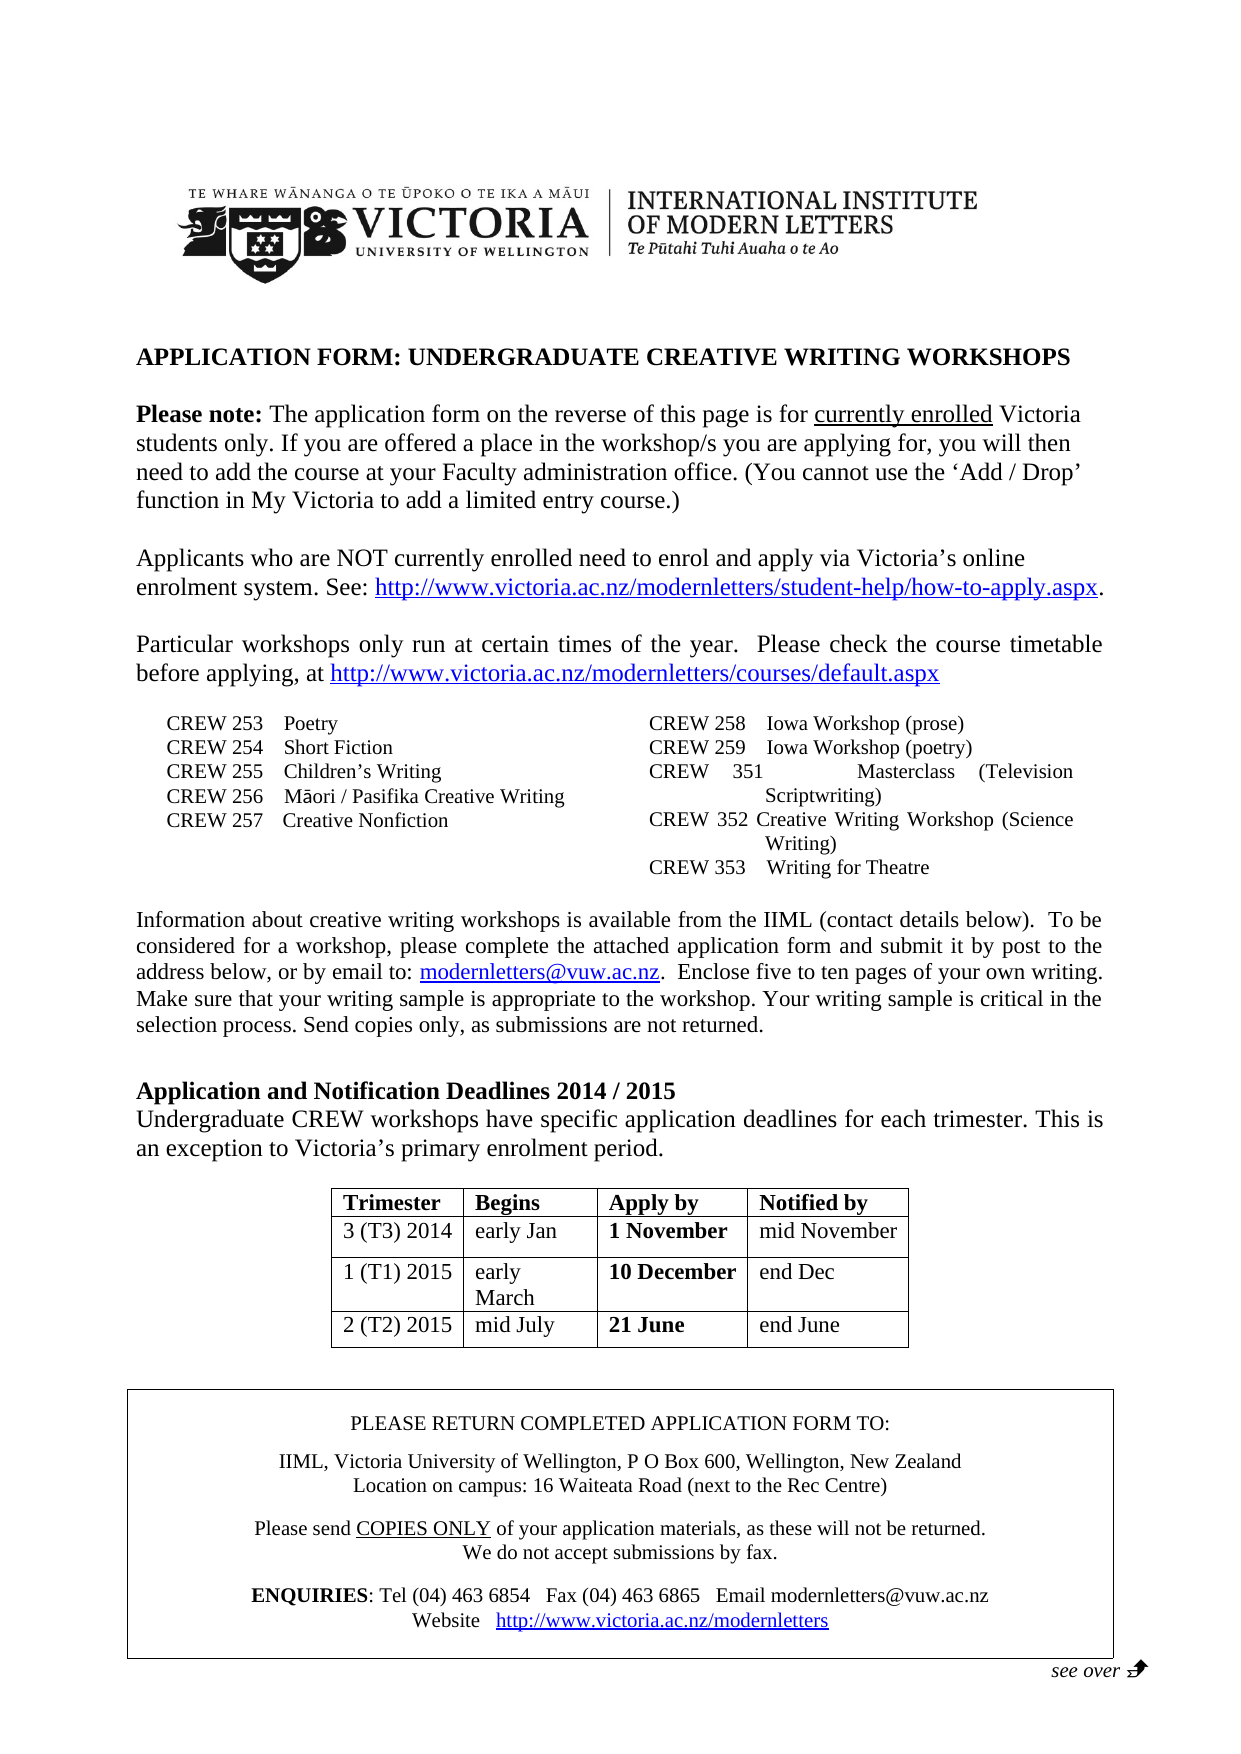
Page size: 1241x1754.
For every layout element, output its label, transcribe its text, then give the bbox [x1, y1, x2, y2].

table_cell early Jan [464, 1217, 597, 1257]
table_header Notified by [748, 1189, 908, 1216]
table_header Trimester [332, 1189, 463, 1216]
table_cell mid November [748, 1217, 908, 1257]
table_header CREW 258 Iowa Workshop (prose) CREW 259 Iowa Workshop (poetry) CREW 351 Masterclass (Television Scriptwriting) CREW 352 Creative Writing Workshop (Science Writing) CREW 353 Writing for Theatre [638, 687, 1085, 879]
table_header Begins [464, 1189, 597, 1216]
table_cell 21 June [598, 1312, 747, 1347]
table_cell end June [748, 1312, 908, 1347]
text Please note: The application form on the reverse of this page is for currently enrolled Victoria students only. If you are offered a place in the workshop/s you are applying for, you will then need to add the course at your Faculty administration office. (You cannot use the ‘Add / Drop’ function in My Victoria to add a limited entry course.) [136, 399, 1104, 514]
table_cell 1 November [598, 1217, 747, 1257]
text Information about creative writing workshops is available from the IIML (contact details below). To be considered for a workshop, please complete the attached application form and submit it by post to the address below, or by email to: modernletters@vuw.ac.nz. Enclose five to ten pages of your own writing. Make sure that your writing sample is appropriate to the workshop. Your writing sample is critical in the selection process. Send copies only, as submissions are not returned. [136, 906, 1104, 1037]
text Particular workshops only run at certain times of the year. Please check the course timetable before applying, at http://www.victoria.ac.nz/modernletters/courses/default.aspx [136, 629, 1104, 687]
text APPLICATION FORM: UNDERGRADUATE CREATIVE WRITING WORKSHOPS [136, 342, 1104, 371]
text Undergraduate CREW workshops have specific application deadlines for each trimester. This is an exception to Victoria’s primary enrolment period. [136, 1104, 1104, 1162]
table_cell 1 (T1) 2015 [332, 1258, 463, 1311]
table_header Apply by [598, 1189, 747, 1216]
picture [135, 147, 1017, 313]
text Applicants who are NOT currently enrolled need to enrol and apply via Victoria’s online enrolment system. See: http://www.victoria.ac.nz/modernletters/student-help/how-to-apply.aspx. [136, 543, 1104, 601]
table_cell 10 December [598, 1258, 747, 1311]
table_cell end Dec [748, 1258, 908, 1311]
text Application and Notification Deadlines 2014 / 2015 [136, 1076, 1104, 1104]
table_cell mid July [464, 1312, 597, 1347]
table_cell 3 (T3) 2014 [332, 1217, 463, 1257]
table_cell 2 (T2) 2015 [332, 1312, 463, 1347]
table_cell early March [464, 1258, 597, 1311]
table_header CREW 253 Poetry CREW 254 Short Fiction CREW 255 Children’s Writing CREW 256 Māori / Pasifika Creative Writing CREW 257 Creative Nonfiction [155, 687, 638, 879]
